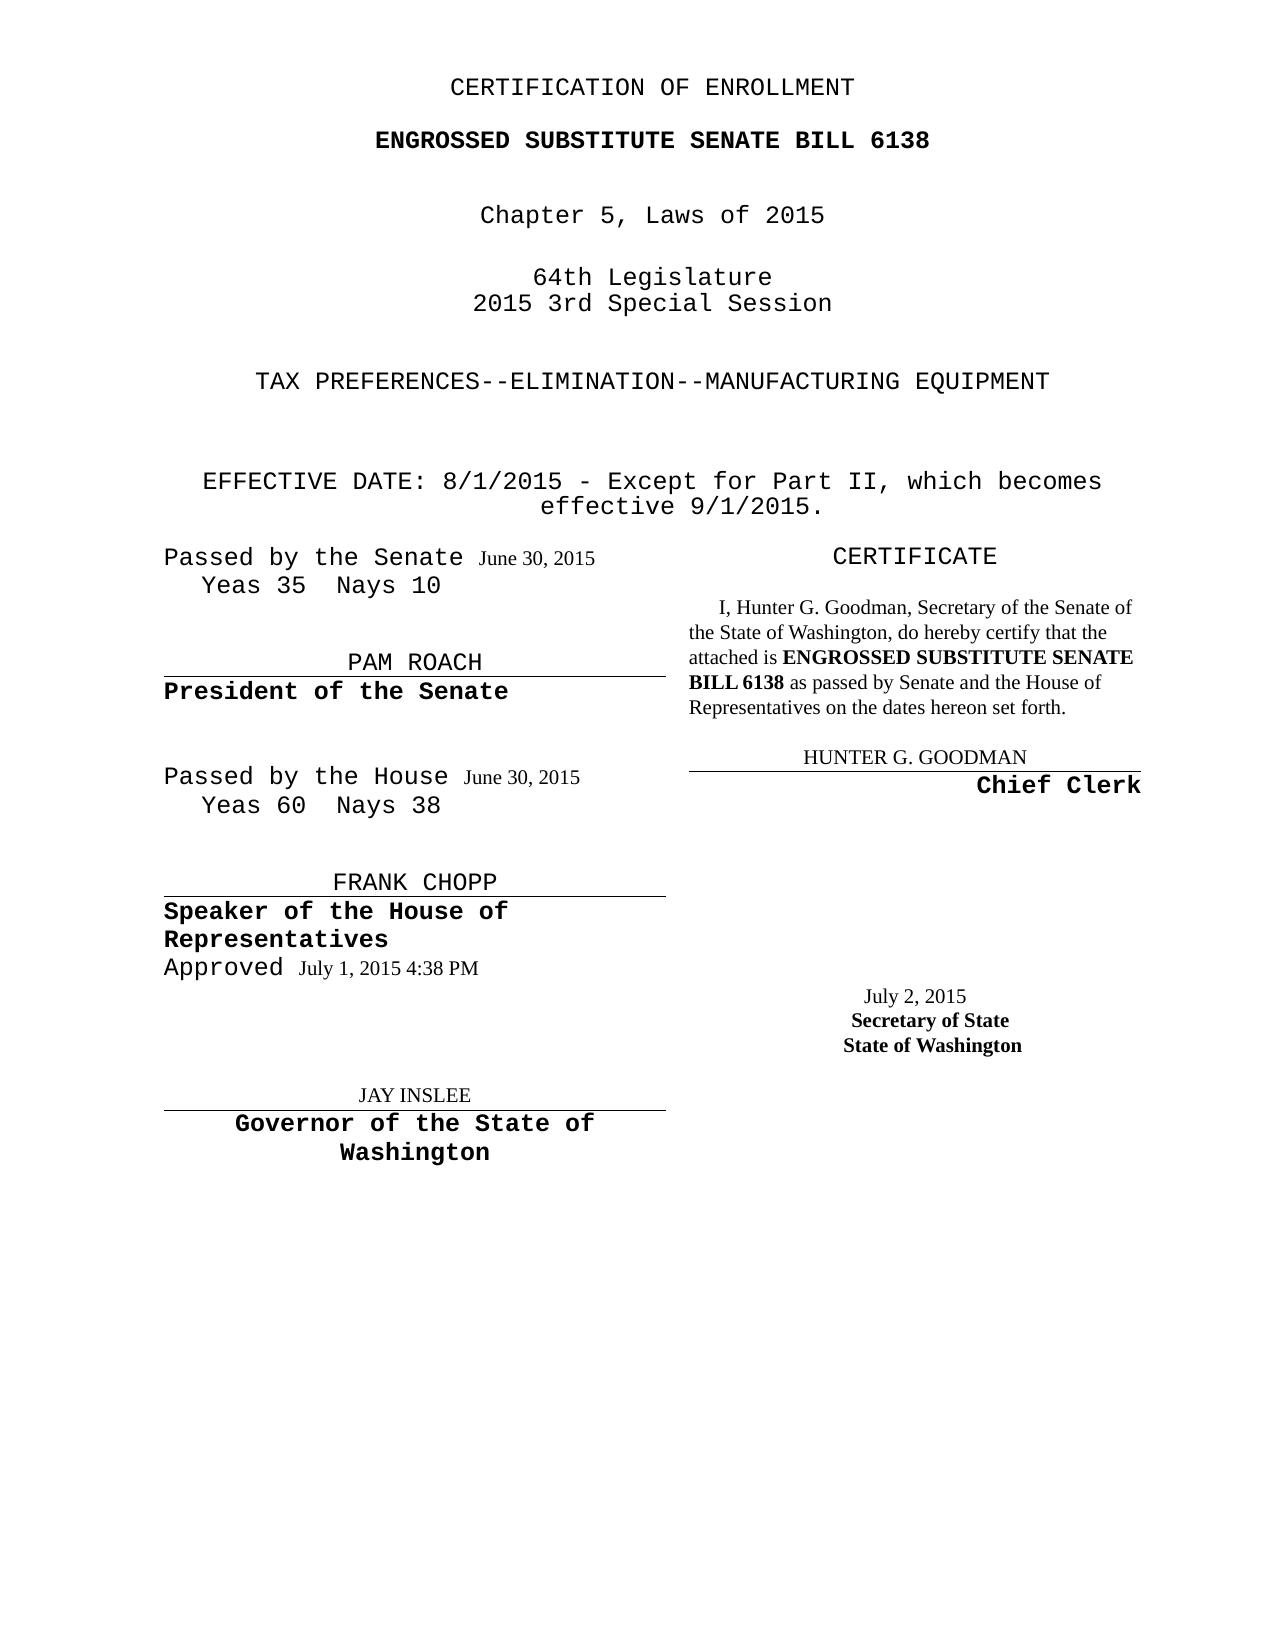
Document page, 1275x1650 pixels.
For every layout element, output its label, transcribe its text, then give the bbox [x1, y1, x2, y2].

table_cell Secretary of State State of Washington [678, 1008, 1152, 1168]
table_header CERTIFICATE I, Hunter G. Goodman, Secretary of the Senate of the State of Washington, do hereby certify that the attached is ENGROSSED SUBSTITUTE SENATE BILL 6138 as passed by Senate and the House of Representatives on the dates hereon set forth. HUNTER G. GOODMAN Chief Clerk [678, 544, 1152, 955]
table_cell JAY INSLEE Governor of the State of Washington [153, 1008, 677, 1168]
text 2015 3rd Special Session [135, 291, 1170, 319]
table_cell July 2, 2015 [678, 955, 1152, 1008]
table_cell Approved July 1, 2015 4:38 PM [153, 955, 677, 1008]
text ENGROSSED SUBSTITUTE SENATE BILL 6138 [135, 128, 1170, 153]
text EFFECTIVE DATE: 8/1/2015 - Except for Part II, which becomes effective 9/1/2015. [135, 469, 1170, 519]
text Chapter 5, Laws of 2015 [135, 203, 1170, 228]
text TAX PREFERENCES--ELIMINATION--MANUFACTURING EQUIPMENT [135, 369, 1170, 394]
text CERTIFICATION OF ENROLLMENT [135, 75, 1170, 103]
text 64th Legislature [135, 266, 1170, 291]
table_header Passed by the Senate June 30, 2015 Yeas 35 Nays 10 PAM ROACH President of the Senate Passed by the House June 30, 2015 Yeas 60 Nays 38 FRANK CHOPP Speaker of the House of Representatives [153, 544, 677, 955]
